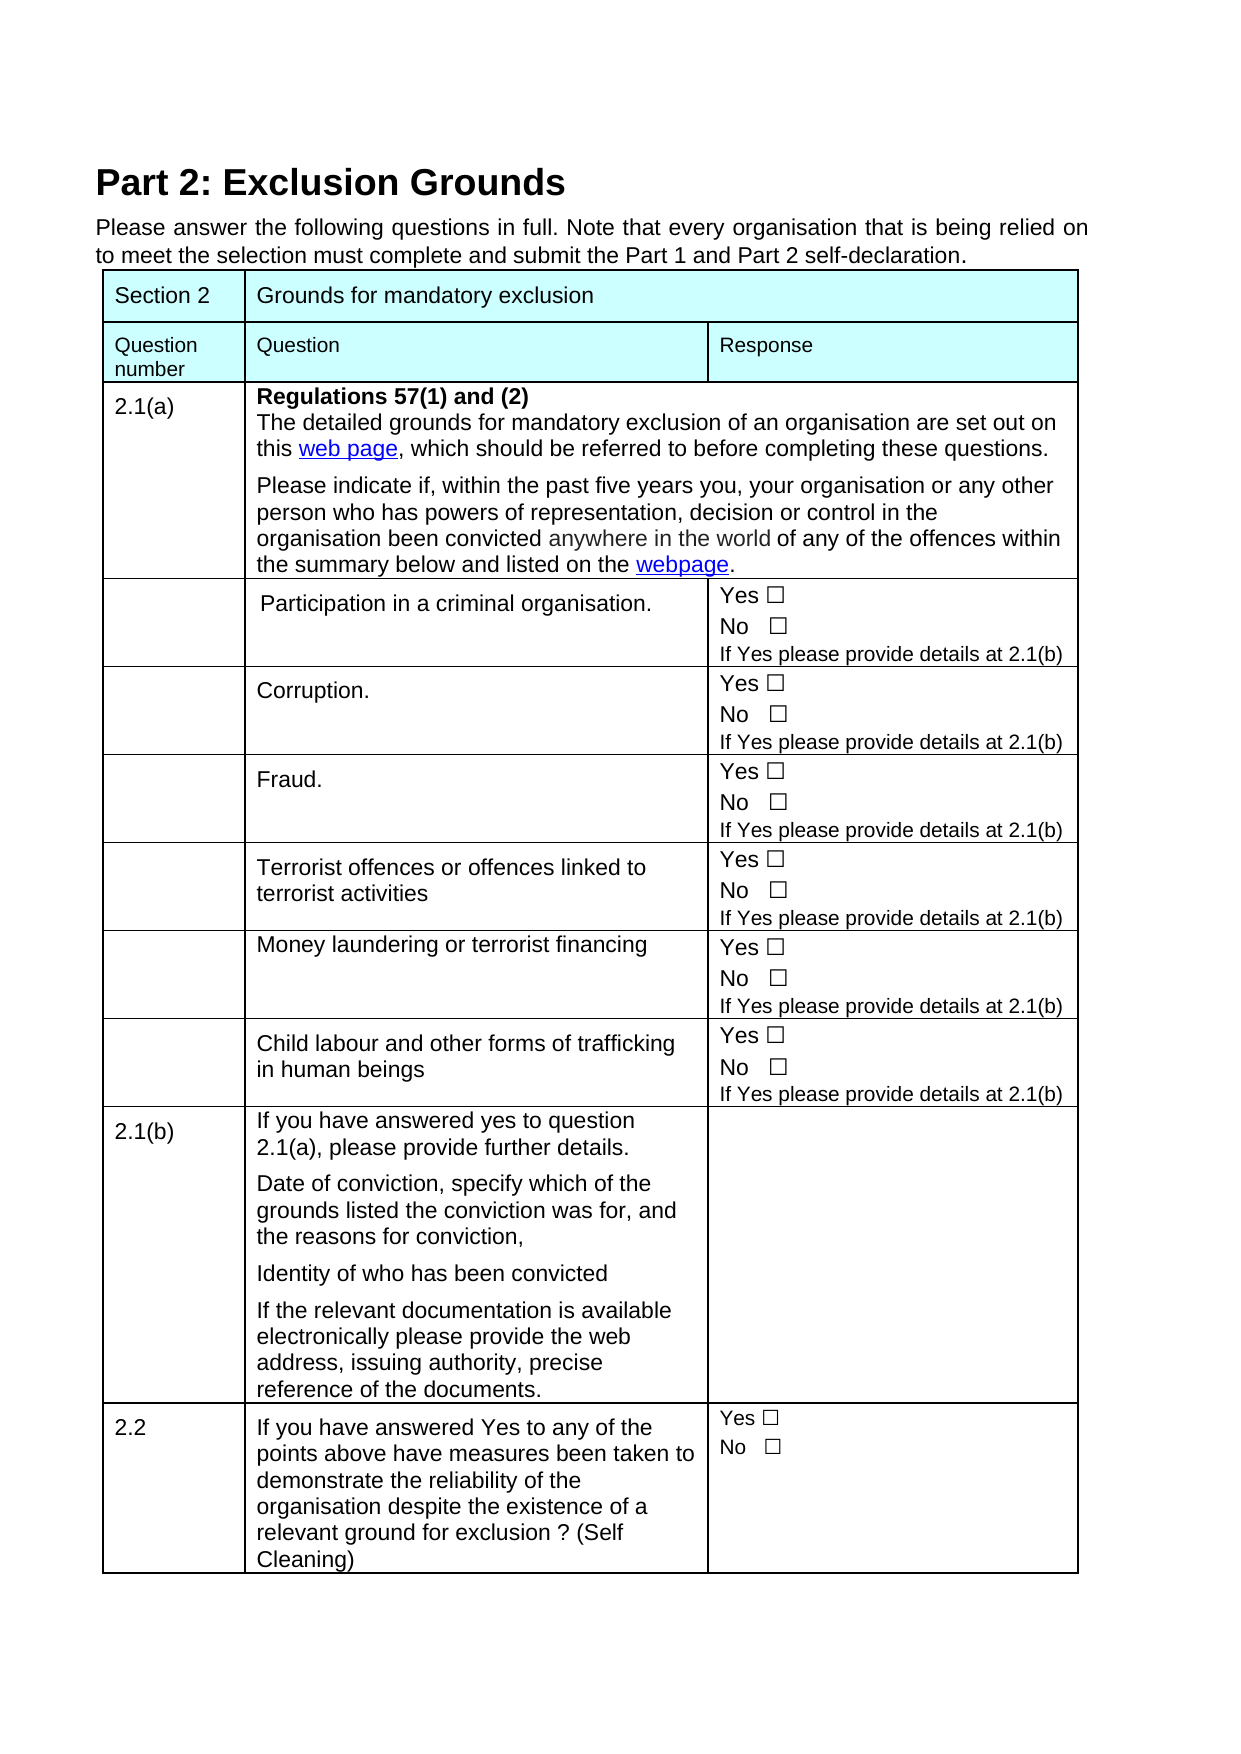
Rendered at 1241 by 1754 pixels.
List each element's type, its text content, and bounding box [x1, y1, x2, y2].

table_cell 2.2 [104, 1404, 244, 1572]
table_cell Yes ☐ No ☐ [709, 1404, 1077, 1572]
table_cell [104, 1019, 244, 1106]
table_cell [104, 843, 244, 929]
table_cell If you have answered Yes to any of the points above have measures been taken to demonstrate the reliability of the organisation despite the existence of a relevant ground for exclusion ? (Self Cleaning) [246, 1404, 707, 1572]
table_cell 2.1(a) [104, 383, 244, 577]
table_cell Regulations 57(1) and (2) The detailed grounds for mandatory exclusion of an organisation are set out on this web page, which should be referred to before completing these questions. Please indicate if, within the past five years you, your organisation or any other person who has powers of representation, decision or control in the organisation been convicted anywhere in the world of any of the offences within the summary below and listed on the webpage. [246, 383, 1077, 577]
table_cell Question number [104, 323, 244, 381]
table_cell Money laundering or terrorist financing [246, 931, 707, 1018]
table_header Grounds for mandatory exclusion [246, 271, 1077, 321]
table_header Section 2 [104, 271, 244, 321]
table_cell [709, 1107, 1077, 1402]
table_cell Question [246, 323, 707, 381]
table_cell Corruption. [246, 667, 707, 753]
table_cell Fraud. [246, 755, 707, 842]
table_cell 2.1(b) [104, 1107, 244, 1402]
table_cell [104, 755, 244, 842]
table_cell If you have answered yes to question 2.1(a), please provide further details. Date of conviction, specify which of the grounds listed the conviction was for, and the reasons for conviction, Identity of who has been convicted If the relevant documentation is available electronically please provide the web address, issuing authority, precise reference of the documents. [246, 1107, 707, 1402]
table_cell Child labour and other forms of trafficking in human beings [246, 1019, 707, 1106]
table_cell Yes ☐ No ☐ If Yes please provide details at 2.1(b) [709, 579, 1077, 666]
table_cell [104, 931, 244, 1018]
table_cell Yes ☐ No ☐ If Yes please provide details at 2.1(b) [709, 667, 1077, 753]
text Please answer the following questions in full. Note that every organisation that is being relied on to meet the selection must complete and submit the Part 1 and Part 2 self-declaration. [95, 214, 1090, 269]
table_cell [104, 667, 244, 753]
table_cell Yes ☐ No ☐ If Yes please provide details at 2.1(b) [709, 1019, 1077, 1106]
table_cell Yes ☐ No ☐ If Yes please provide details at 2.1(b) [709, 931, 1077, 1018]
table_cell Terrorist offences or offences linked to terrorist activities [246, 843, 707, 929]
table_cell Participation in a criminal organisation. [246, 579, 707, 666]
table_cell [104, 579, 244, 666]
table_cell Yes ☐ No ☐ If Yes please provide details at 2.1(b) [709, 843, 1077, 929]
table_cell Response [709, 323, 1077, 381]
text Part 2: Exclusion Grounds [95, 160, 1090, 203]
table_cell Yes ☐ No ☐ If Yes please provide details at 2.1(b) [709, 755, 1077, 842]
